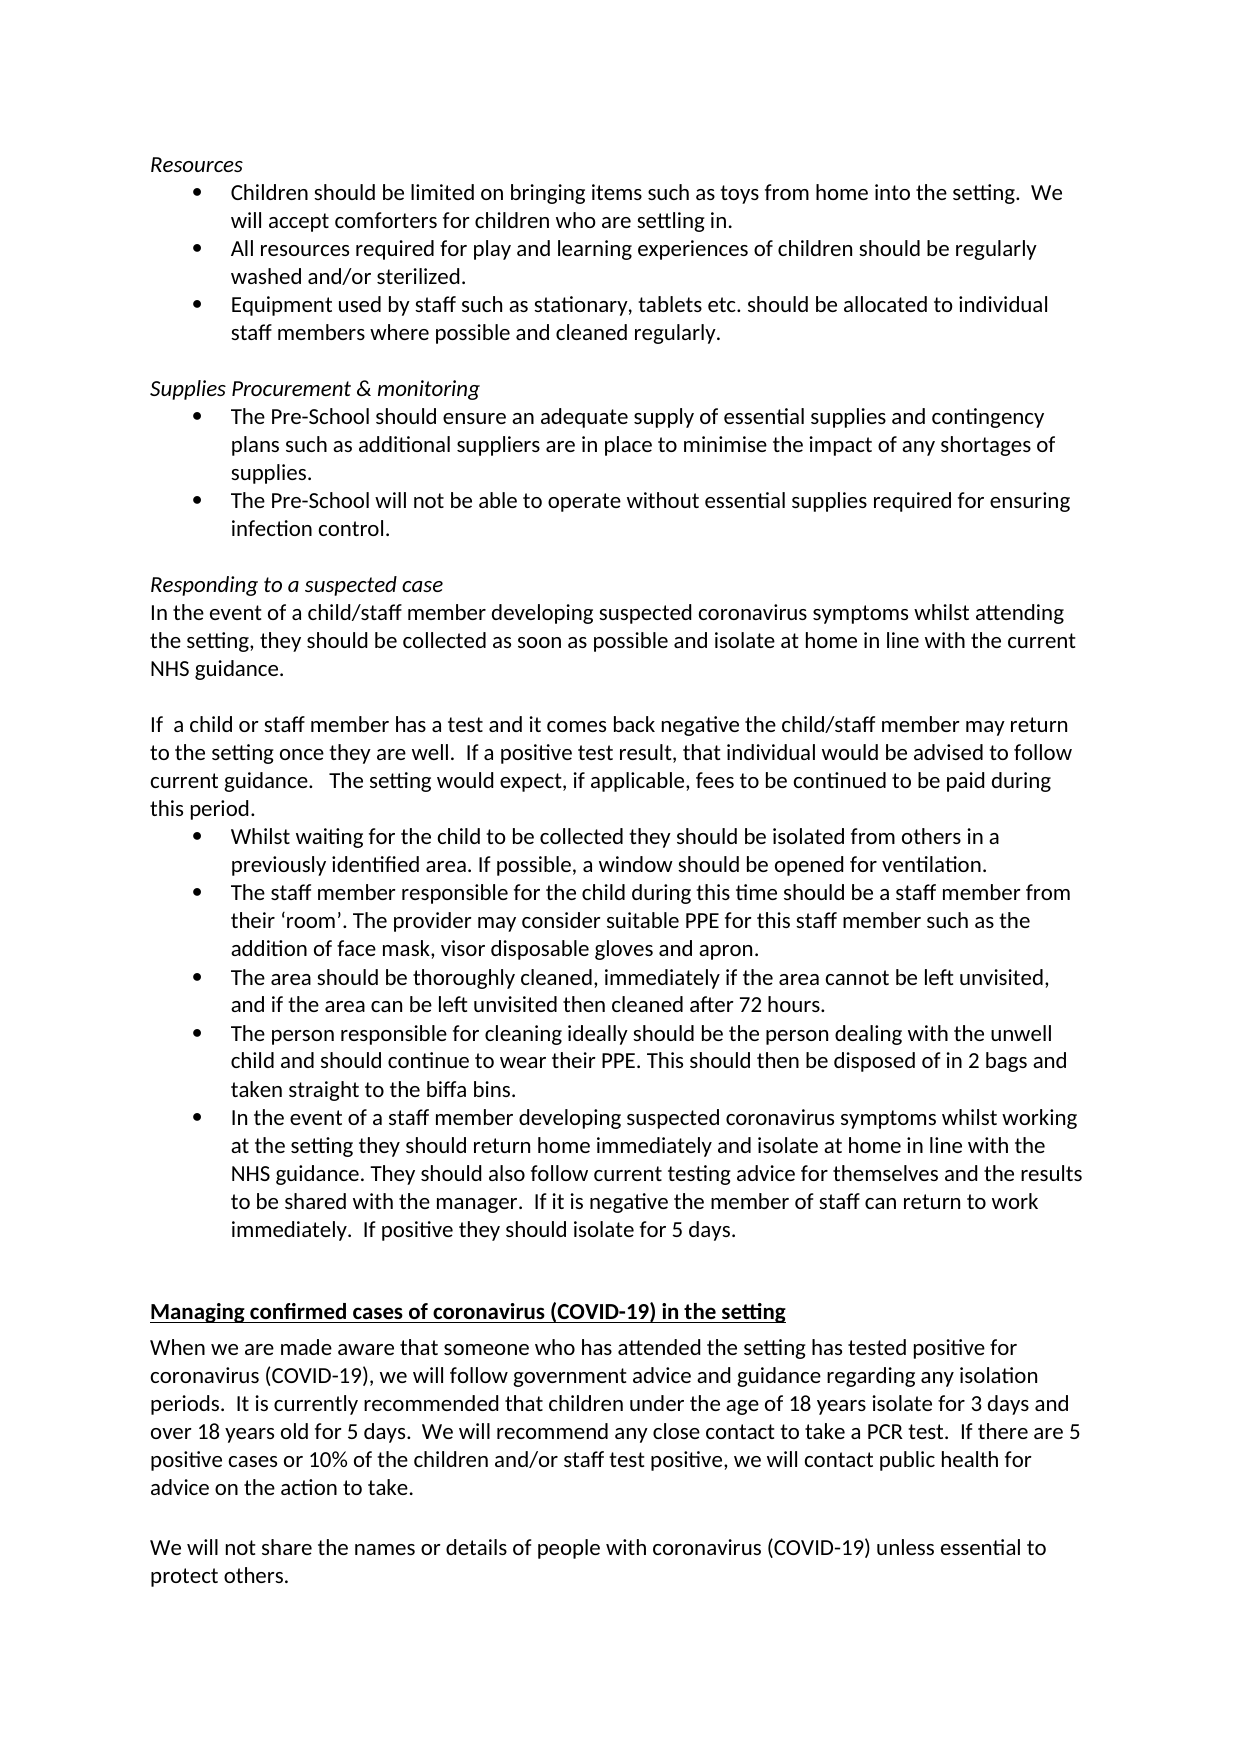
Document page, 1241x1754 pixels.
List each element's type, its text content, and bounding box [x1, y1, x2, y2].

list The Pre-School will not be able to operate without essential supplies required for ensuring infection control. [193, 486, 1090, 542]
text We will not share the names or details of people with coronavirus (COVID-19) unless essential to protect others. [150, 1533, 1090, 1589]
list Children should be limited on bringing items such as toys from home into the setting. We will accept comforters for children who are settling in. [193, 178, 1090, 234]
list Equipment used by staff such as stationary, tablets etc. should be allocated to individual staff members where possible and cleaned regularly. [193, 290, 1090, 346]
list The person responsible for cleaning ideally should be the person dealing with the unwell child and should continue to wear their PPE. This should then be disposed of in 2 bags and taken straight to the biffa bins. [193, 1019, 1090, 1103]
text When we are made aware that someone who has attended the setting has tested positive for coronavirus (COVID-19), we will follow government advice and guidance regarding any isolation periods. It is currently recommended that children under the age of 18 years isolate for 3 days and over 18 years old for 5 days. We will recommend any close contact to take a PCR test. If there are 5 positive cases or 10% of the children and/or staff test positive, we will contact public health for advice on the action to take. [150, 1333, 1090, 1501]
list The area should be thoroughly cleaned, immediately if the area cannot be left unvisited, and if the area can be left unvisited then cleaned after 72 hours. [193, 963, 1090, 1019]
text In the event of a child/staff member developing suspected coronavirus symptoms whilst attending the setting, they should be collected as soon as possible and isolate at home in line with the current NHS guidance. [150, 598, 1090, 682]
list The Pre-School should ensure an adequate supply of essential supplies and contingency plans such as additional suppliers are in place to minimise the impact of any shortages of supplies. [193, 402, 1090, 486]
list The staff member responsible for the child during this time should be a staff member from their ‘room’. The provider may consider suitable PPE for this staff member such as the addition of face mask, visor disposable gloves and apron. [193, 878, 1090, 963]
text Supplies Procurement & monitoring [150, 374, 1090, 402]
text Resources [150, 150, 1090, 178]
text Responding to a suspected case [150, 570, 1090, 598]
list All resources required for play and learning experiences of children should be regularly washed and/or sterilized. [193, 234, 1090, 290]
list Whilst waiting for the child to be collected they should be isolated from others in a previously identified area. If possible, a window should be opened for ventilation. [193, 822, 1090, 878]
text If a child or staff member has a test and it comes back negative the child/staff member may return to the setting once they are well. If a positive test result, that individual would be advised to follow current guidance. The setting would expect, if applicable, fees to be continued to be paid during this period. [150, 710, 1090, 822]
list In the event of a staff member developing suspected coronavirus symptoms whilst working at the setting they should return home immediately and isolate at home in line with the NHS guidance. They should also follow current testing advice for themselves and the results to be shared with the manager. If it is negative the member of staff can return to work immediately. If positive they should isolate for 5 days. [193, 1103, 1090, 1243]
text Managing confirmed cases of coronavirus (COVID-19) in the setting [150, 1297, 1090, 1326]
